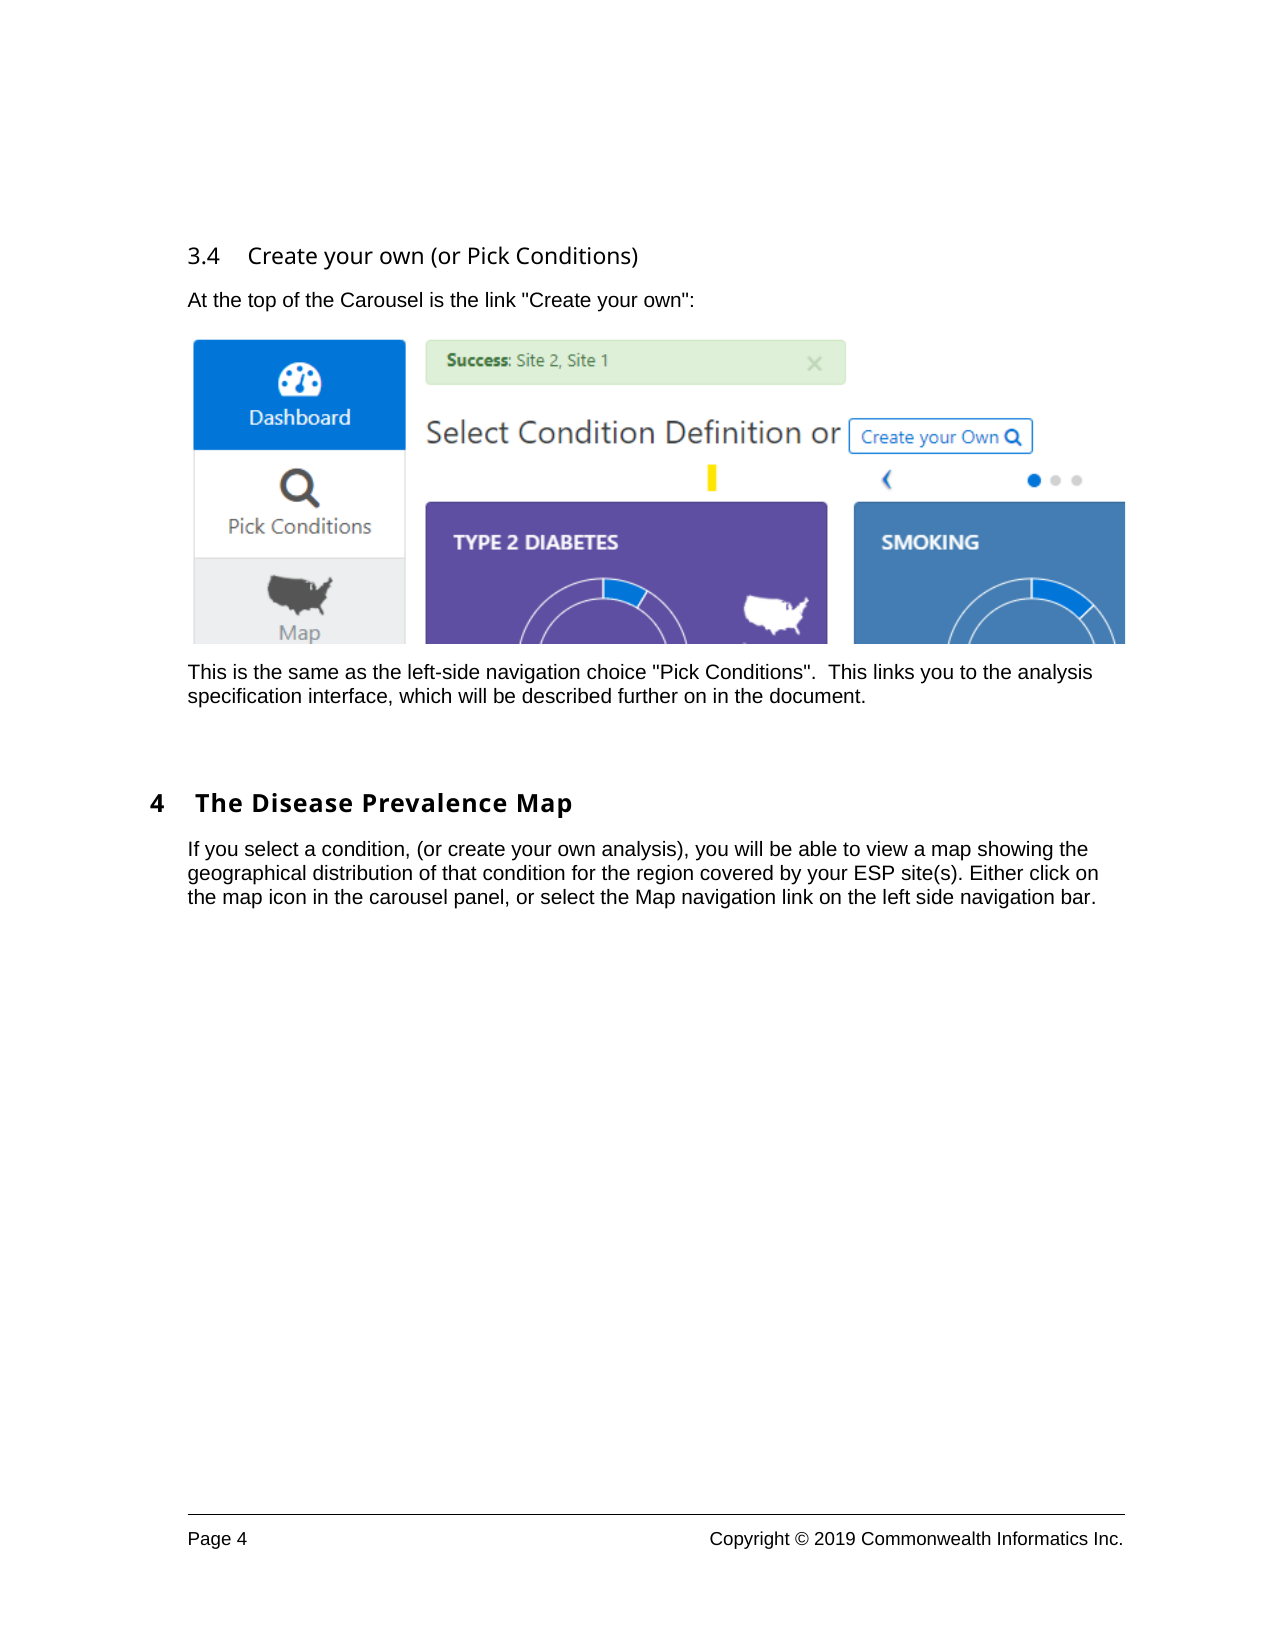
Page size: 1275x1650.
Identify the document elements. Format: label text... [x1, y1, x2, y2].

subtitle Create your own (or Pick Conditions) [187, 239, 1125, 271]
picture [187, 328, 1125, 644]
subtitle The Disease Prevalence Map [150, 786, 1125, 820]
text At the top of the Carousel is the link "Create your own": [187, 287, 1125, 311]
text This is the same as the left-side navigation choice "Pick Conditions". This links you to the analysis specification interface, which will be described further on in the document. [187, 660, 1125, 708]
text If you select a condition, (or create your own analysis), you will be able to view a map showing the geographical distribution of that condition for the region covered by your ESP site(s). Either click on the map icon in the carousel panel, or select the Map navigation link on the left side navigation bar. [187, 837, 1125, 908]
